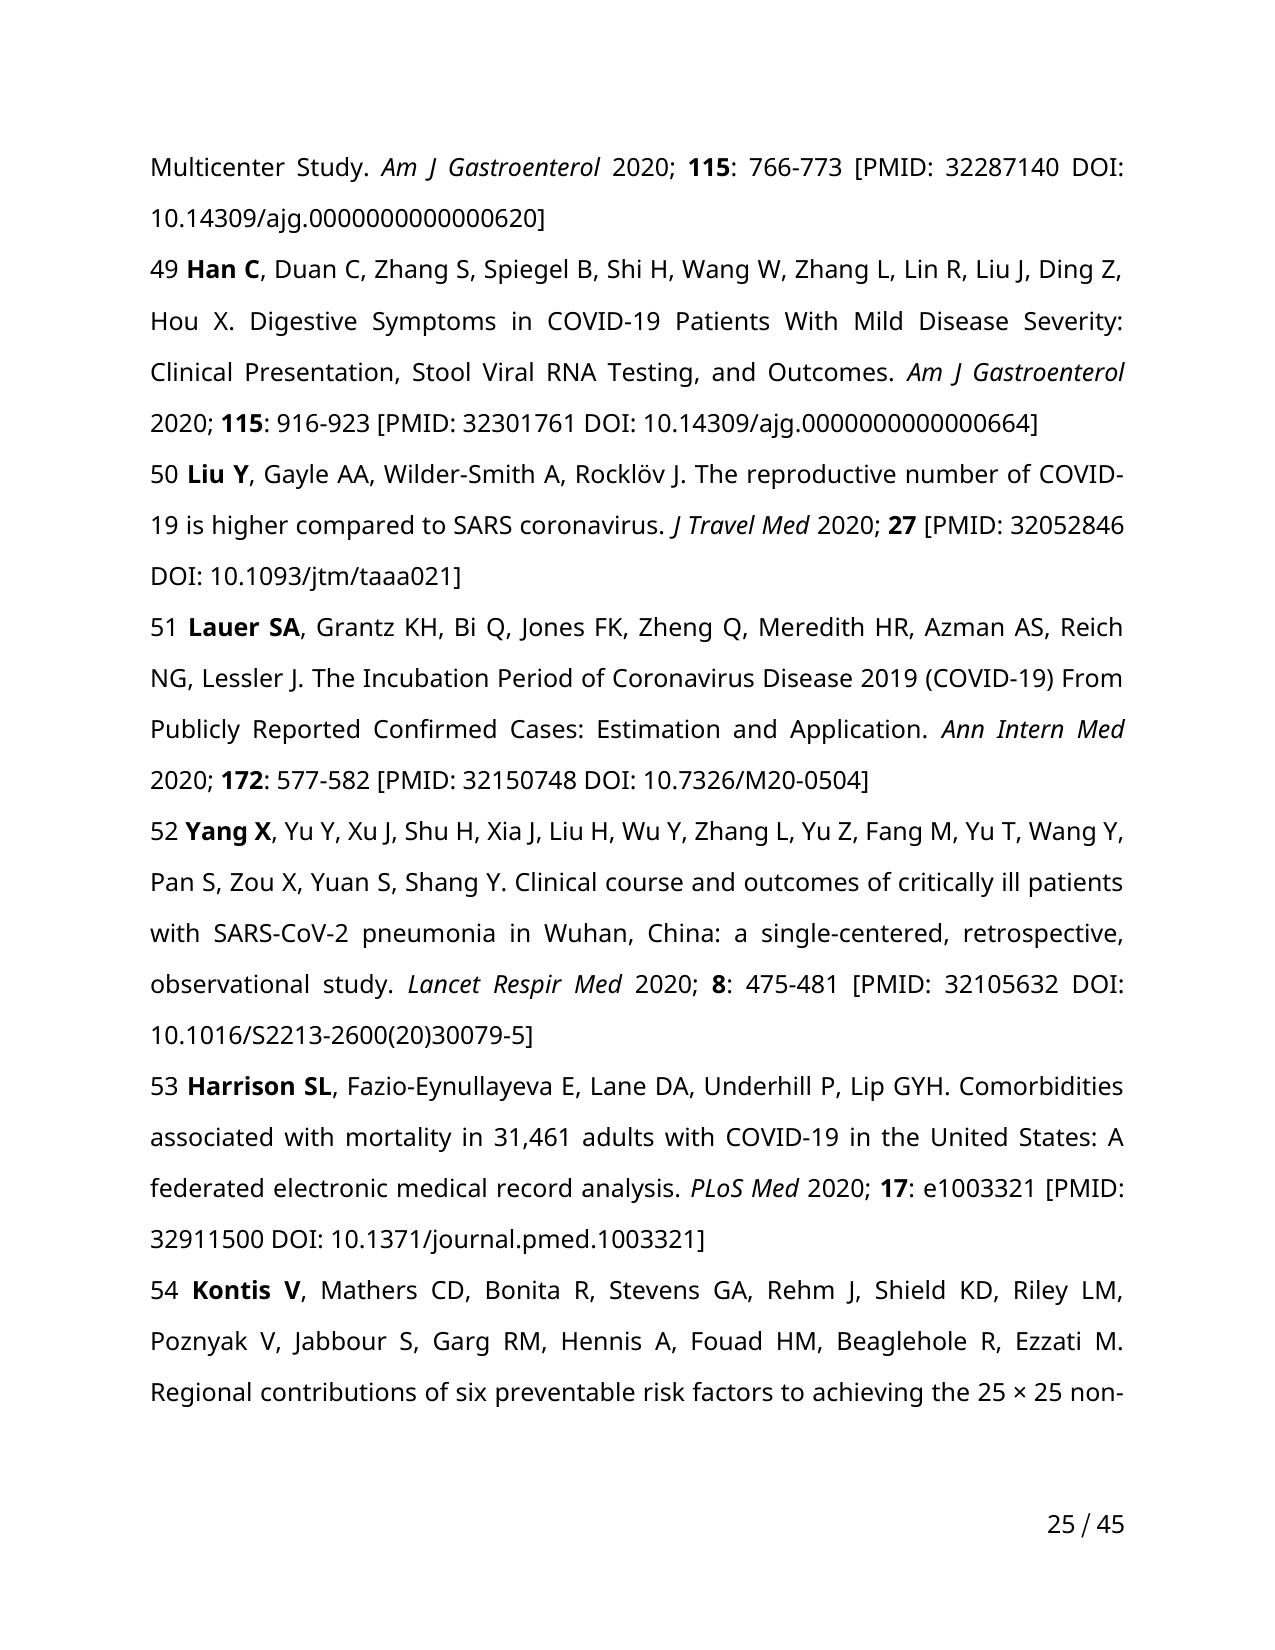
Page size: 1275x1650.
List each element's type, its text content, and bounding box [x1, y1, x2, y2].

text 49 Han C, Duan C, Zhang S, Spiegel B, Shi H, Wang W, Zhang L, Lin R, Liu J, Ding Z, Hou X. Digestive Symptoms in COVID-19 Patients With Mild Disease Severity: Clinical Presentation, Stool Viral RNA Testing, and Outcomes. Am J Gastroenterol 2020; 115: 916-923 [PMID: 32301761 DOI: 10.14309/ajg.0000000000000664] [150, 252, 1125, 439]
text 53 Harrison SL, Fazio-Eynullayeva E, Lane DA, Underhill P, Lip GYH. Comorbidities associated with mortality in 31,461 adults with COVID-19 in the United States: A federated electronic medical record analysis. PLoS Med 2020; 17: e1003321 [PMID: 32911500 DOI: 10.1371/journal.pmed.1003321] [150, 1069, 1125, 1256]
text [150, 150, 1125, 235]
text 51 Lauer SA, Grantz KH, Bi Q, Jones FK, Zheng Q, Meredith HR, Azman AS, Reich NG, Lessler J. The Incubation Period of Coronavirus Disease 2019 (COVID-19) From Publicly Reported Confirmed Cases: Estimation and Application. Ann Intern Med 2020; 172: 577-582 [PMID: 32150748 DOI: 10.7326/M20-0504] [150, 609, 1125, 797]
text 50 Liu Y, Gayle AA, Wilder-Smith A, Rocklöv J. The reproductive number of COVID-19 is higher compared to SARS coronavirus. J Travel Med 2020; 27 [PMID: 32052846 DOI: 10.1093/jtm/taaa021] [150, 456, 1125, 592]
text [150, 1273, 1125, 1409]
text 52 Yang X, Yu Y, Xu J, Shu H, Xia J, Liu H, Wu Y, Zhang L, Yu Z, Fang M, Yu T, Wang Y, Pan S, Zou X, Yuan S, Shang Y. Clinical course and outcomes of critically ill patients with SARS-CoV-2 pneumonia in Wuhan, China: a single-centered, retrospective, observational study. Lancet Respir Med 2020; 8: 475-481 [PMID: 32105632 DOI: 10.1016/S2213-2600(20)30079-5] [150, 813, 1125, 1052]
